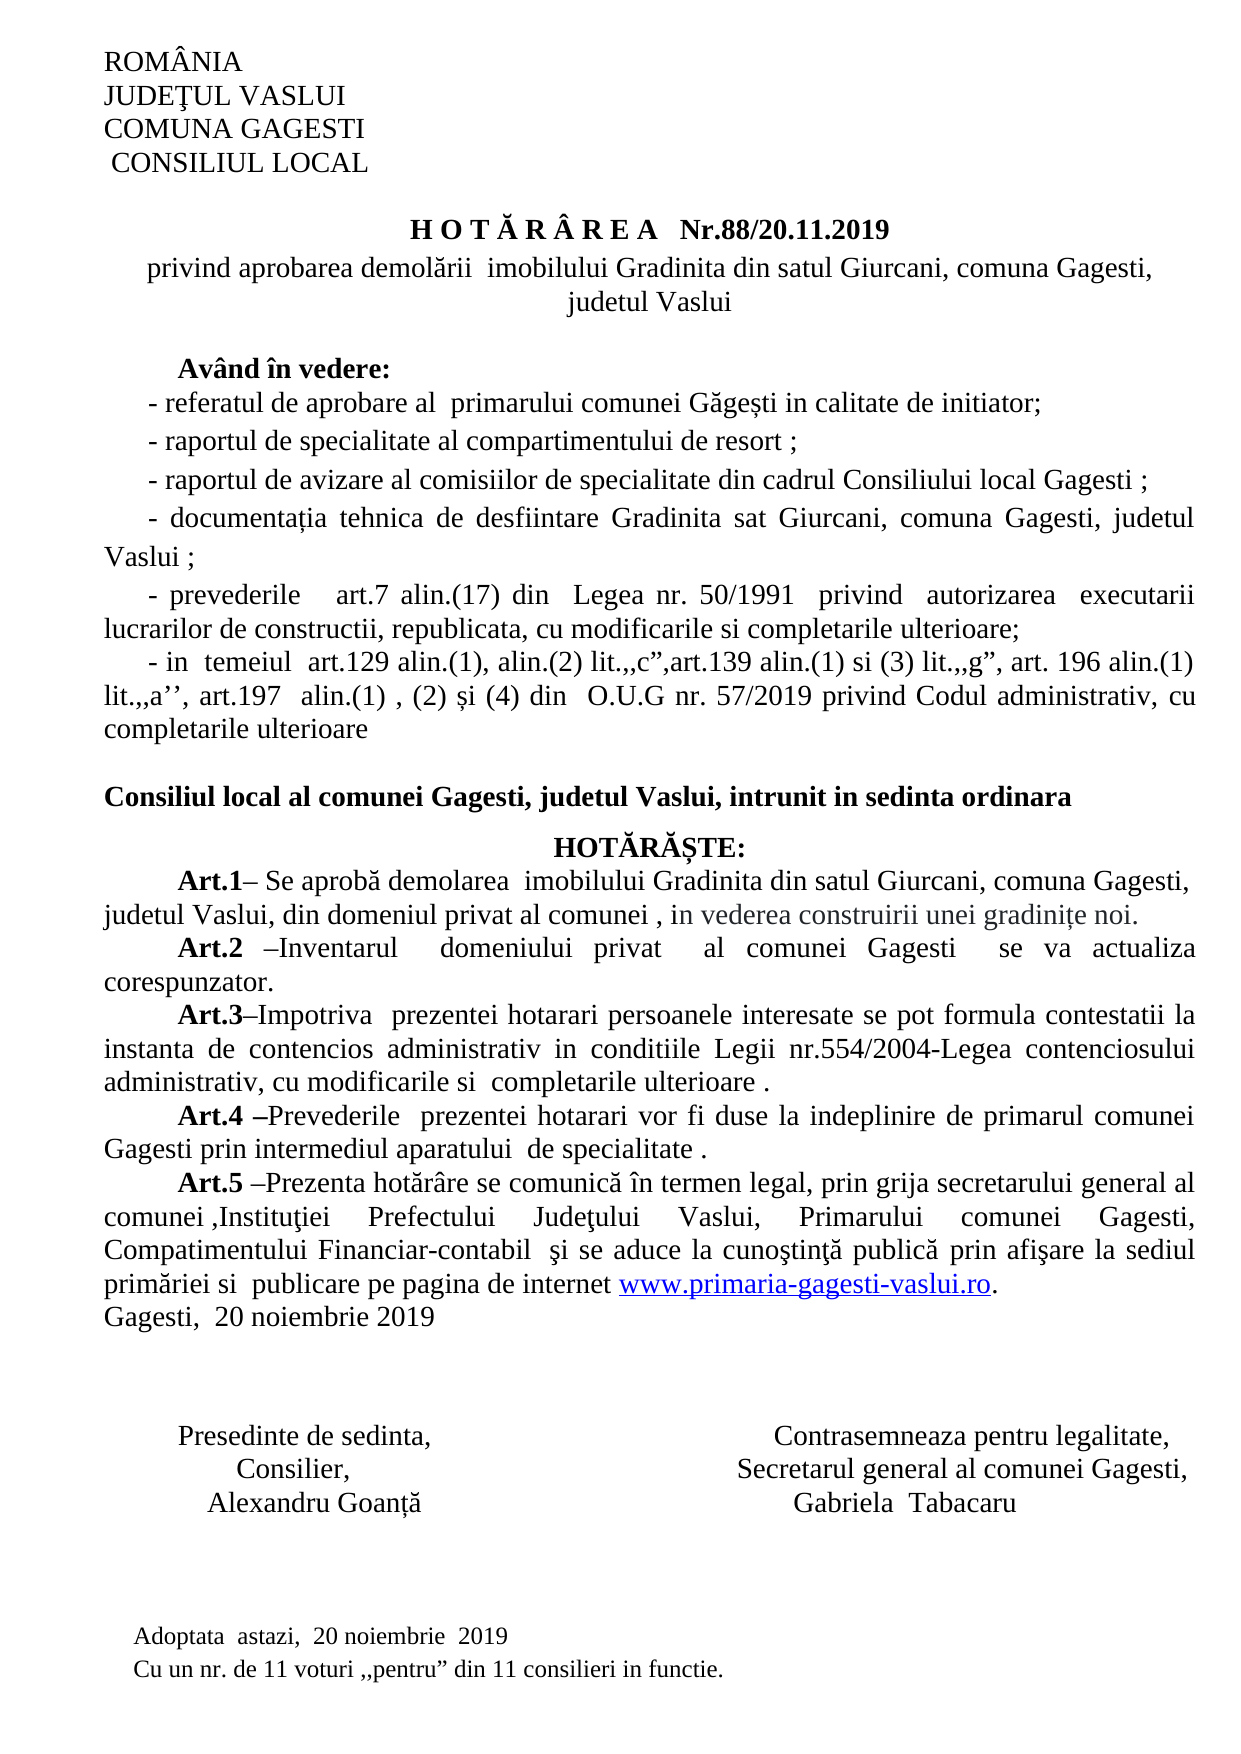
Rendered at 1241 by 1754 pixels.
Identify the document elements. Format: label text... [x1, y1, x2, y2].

text Presedinte de sedinta, Contrasemneaza pentru legalitate, [97, 1418, 1202, 1452]
text COMUNA GAGESTI [103, 111, 1196, 145]
text JUDEŢUL VASLUI [103, 78, 1196, 111]
text Art.5 –Prezenta hotărâre se comunică în termen legal, prin grija secretarului general al comunei ,Instituţiei Prefectului Judeţului Vaslui, Primarului comunei Gagesti, Compatimentului Financiar-contabil şi se aduce la cunoştinţă publică prin afişare la sediul primăriei si publicare pe pagina de internet www.primaria-gagesti-vaslui.ro. [103, 1165, 1196, 1299]
text Art.3–Impotriva prezentei hotarari persoanele interesate se pot formula contestatii la instanta de contencios administrativ in conditiile Legii nr.554/2004-Legea contenciosului administrativ, cu modificarile si completarile ulterioare . [103, 997, 1196, 1098]
text Alexandru Goanță Gabriela Tabacaru [97, 1485, 1202, 1519]
text - raportul de avizare al comisiilor de specialitate din cadrul Consiliului local Gagesti ; [103, 462, 1196, 495]
text Art.4 –Prevederile prezentei hotarari vor fi duse la indeplinire de primarul comunei Gagesti prin intermediul aparatului de specialitate . [103, 1098, 1196, 1165]
text Adoptata astazi, 20 noiembrie 2019 [133, 1621, 1233, 1650]
text - prevederile art.7 alin.(17) din Legea nr. 50/1991 privind autorizarea executarii lucrarilor de constructii, republicata, cu modificarile si completarile ulterioare; [103, 577, 1196, 644]
text Consiliul local al comunei Gagesti, judetul Vaslui, intrunit in sedinta ordinara [103, 779, 1196, 812]
text - in temeiul art.129 alin.(1), alin.(2) lit.,,c”,art.139 alin.(1) si (3) lit.,,g”, art. 196 alin.(1) lit.,,a’’, art.197 alin.(1) , (2) și (4) din O.U.G nr. 57/2019 privind Codul administrativ, cu completarile ulterioare [103, 644, 1196, 745]
text Art.1– Se aprobă demolarea imobilului Gradinita din satul Giurcani, comuna Gagesti, judetul Vaslui, din domeniul privat al comunei , in vederea construirii unei gradinițe noi. [103, 863, 1196, 930]
text ROMÂNIA [103, 44, 1196, 78]
text privind aprobarea demolării imobilului Gradinita din satul Giurcani, comuna Gagesti, judetul Vaslui [103, 251, 1196, 318]
text H O T Ă R Â R E A Nr.88/20.11.2019 [103, 212, 1196, 246]
text Consilier, Secretarul general al comunei Gagesti, [97, 1452, 1202, 1485]
text HOTĂRĂȘTE: [103, 830, 1196, 863]
text CONSILIUL LOCAL [103, 145, 1196, 178]
text - documentația tehnica de desfiintare Gradinita sat Giurcani, comuna Gagesti, judetul Vaslui ; [103, 500, 1196, 572]
text - referatul de aprobare al primarului comunei Găgești in calitate de initiator; [103, 385, 1196, 418]
text Art.2 –Inventarul domeniului privat al comunei Gagesti se va actualiza corespunzator. [103, 930, 1196, 997]
text Având în vedere: [103, 351, 1196, 385]
text - raportul de specialitate al compartimentului de resort ; [103, 423, 1196, 457]
text Gagesti, 20 noiembrie 2019 [103, 1299, 1196, 1333]
text Cu un nr. de 11 voturi ,,pentru” din 11 consilieri in functie. [133, 1654, 1233, 1683]
